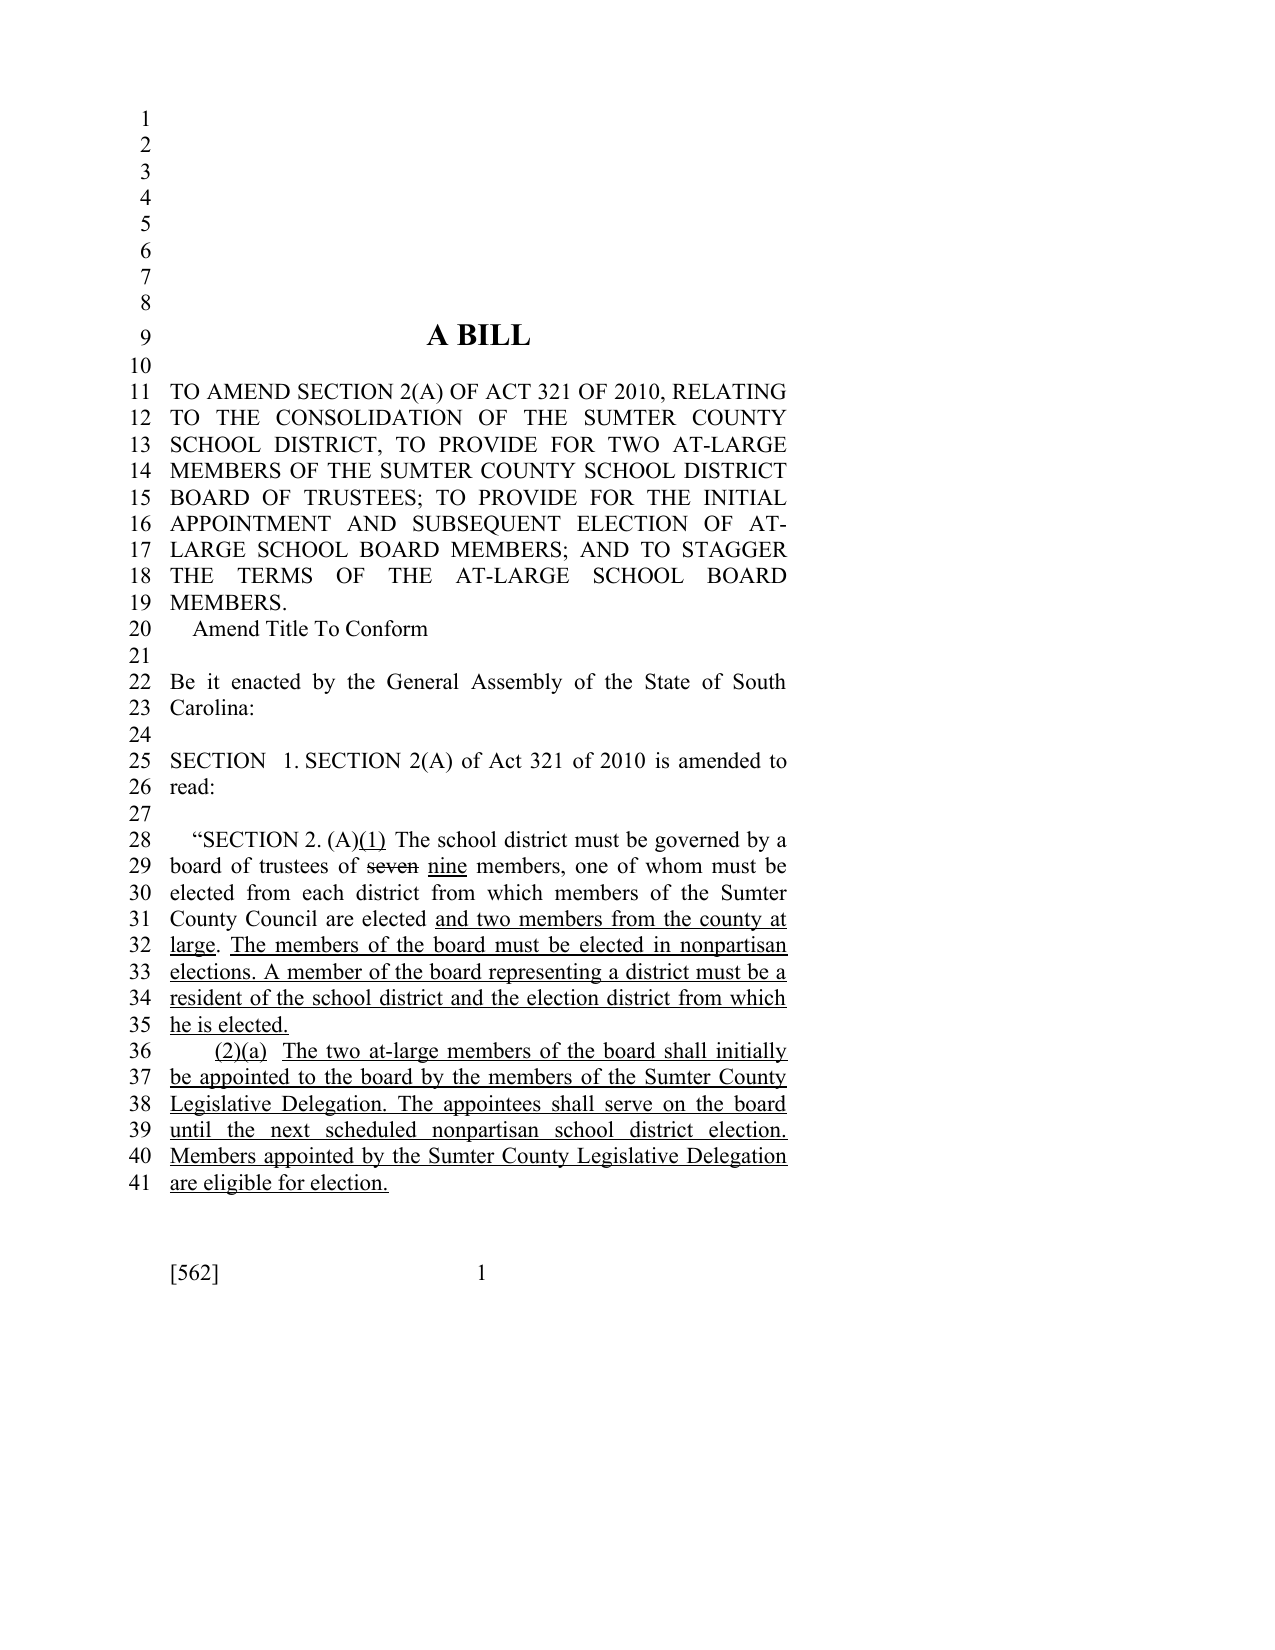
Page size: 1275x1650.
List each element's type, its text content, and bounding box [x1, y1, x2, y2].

text (2)(a) The two at-large members of the board shall initially be appointed to the board by the members of the Sumter County Legislative Delegation. The appointees shall serve on the board until the next scheduled nonpartisan school district election. Members appointed by the Sumter County Legislative Delegation are eligible for election. [169, 1037, 787, 1086]
text TO AMEND SECTION 2(A) OF ACT 321 OF 2010, RELATING TO THE CONSOLIDATION OF THE SUMTER COUNTY SCHOOL DISTRICT, TO PROVIDE FOR TWO AT-LARGE MEMBERS OF THE SUMTER COUNTY SCHOOL DISTRICT BOARD OF TRUSTEES; TO PROVIDE FOR THE INITIAL APPOINTMENT AND SUBSEQUENT ELECTION OF AT-LARGE SCHOOL BOARD MEMBERS; AND TO STAGGER THE TERMS OF THE AT-LARGE SCHOOL BOARD MEMBERS. [169, 378, 787, 615]
text Be it enacted by the General Assembly of the State of South Carolina: [169, 668, 787, 721]
text Amend Title To Conform [169, 615, 787, 642]
text “SECTION 2. (A)(1) The school district must be governed by a board of trustees of seven nine members, one of whom must be elected from each district from which members of the Sumter County Council are elected and two members from the county at large. The members of the board must be elected in nonpartisan elections. A member of the board representing a district must be a resident of the school district and the election district from which he is elected. [169, 826, 787, 981]
text A BILL [169, 316, 787, 352]
text SECTION 1. SECTION 2(A) of Act 321 of 2010 is amended to read: [169, 747, 787, 800]
